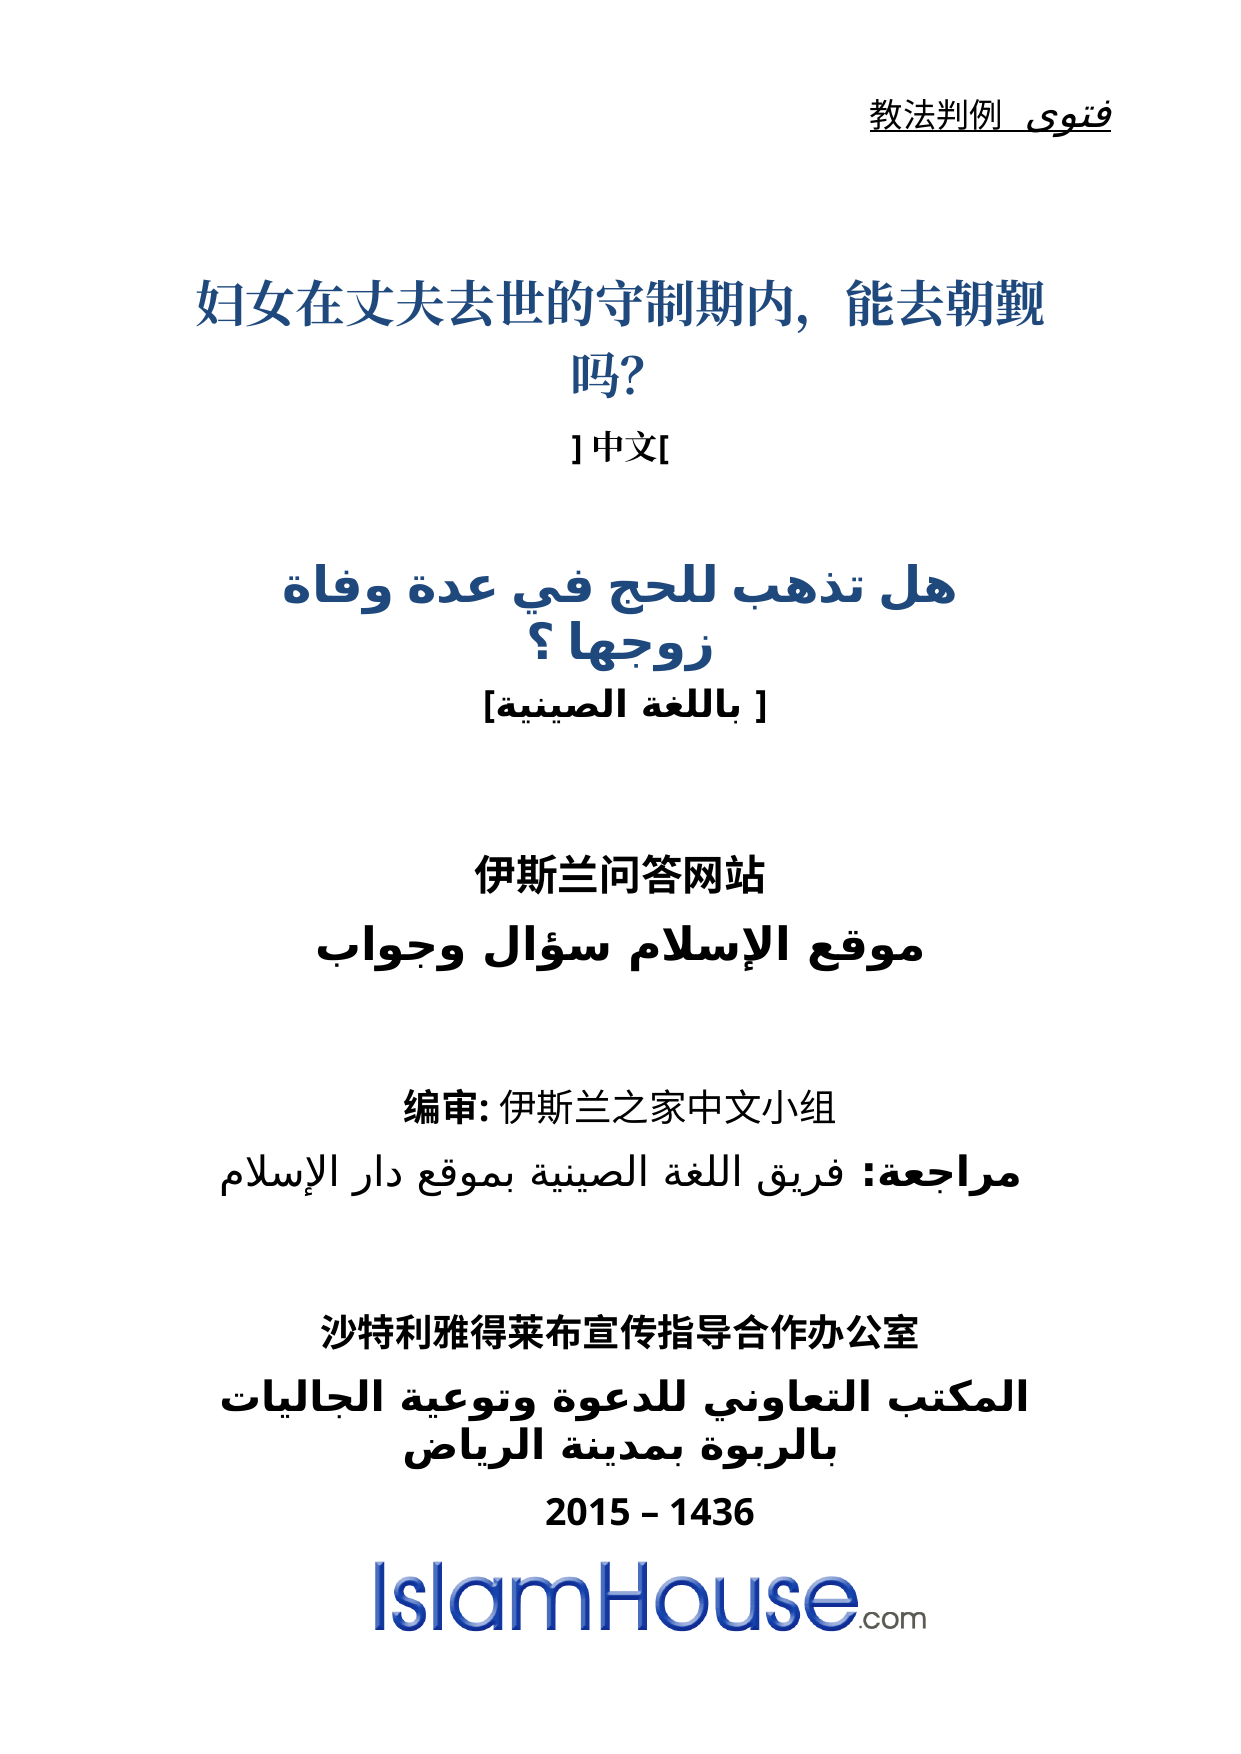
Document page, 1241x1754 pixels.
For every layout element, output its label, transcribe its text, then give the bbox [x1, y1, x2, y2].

text 沙特利雅得莱布宣传指导合作办公室 [187, 1302, 1053, 1357]
text 编审: 伊斯兰之家中文小组 [187, 1078, 1053, 1132]
text مراجعة: فريق اللغة الصينية بموقع دار الإسلام [187, 1148, 1053, 1196]
text [باللغة الصينية ] [187, 677, 1053, 728]
text 妇女在丈夫去世的守制期内，能去朝觐吗？ [187, 265, 1053, 408]
text 2015 – 1436 [187, 1485, 1053, 1536]
picture [358, 1548, 942, 1644]
subtitle هل تذهب للحج في عدة وفاة زوجها ؟ [187, 555, 1053, 670]
text المكتب التعاوني للدعوة وتوعية الجاليات بالربوة بمدينة الرياض [187, 1372, 1053, 1469]
text 伊斯兰问答网站 [187, 842, 1053, 902]
text ] 中文[ [187, 421, 1053, 469]
text موقع الإسلام سؤال وجواب [187, 918, 1053, 971]
